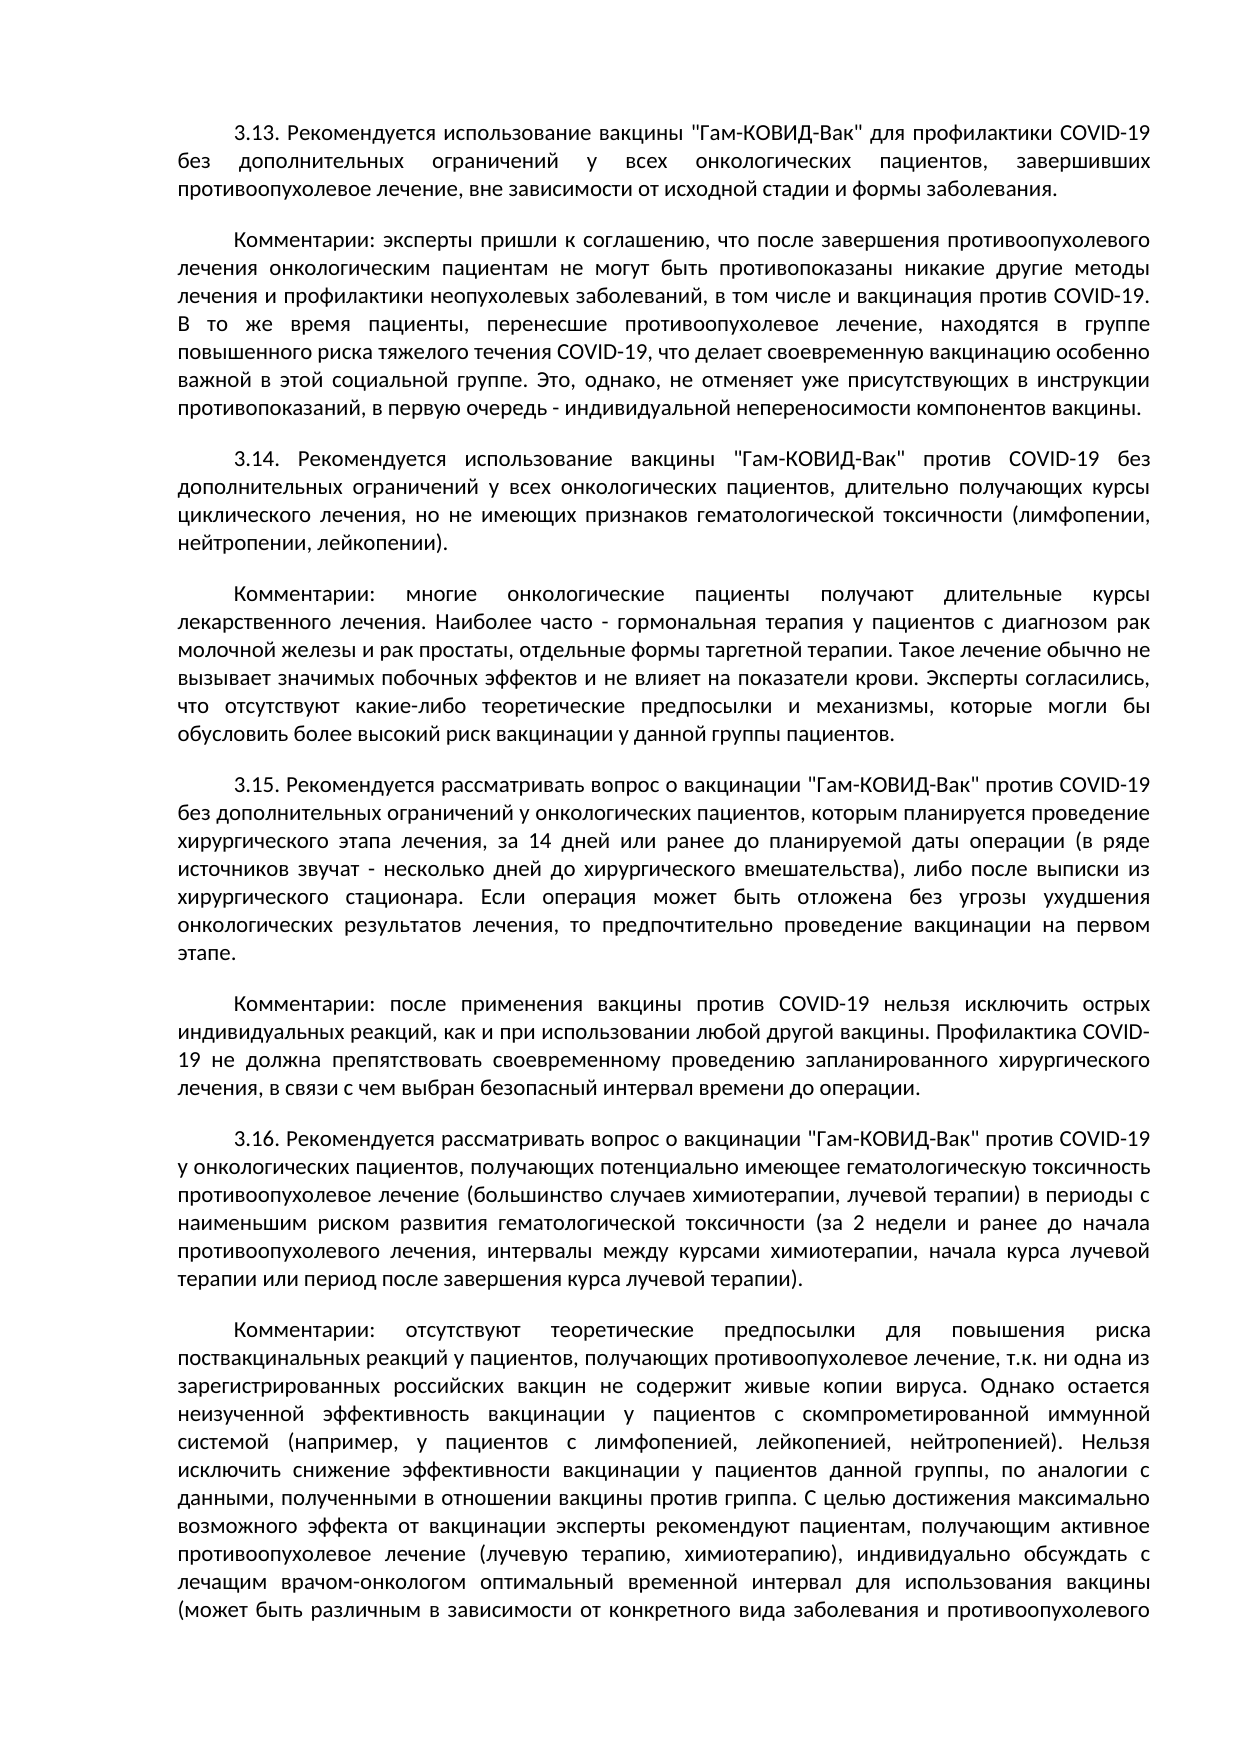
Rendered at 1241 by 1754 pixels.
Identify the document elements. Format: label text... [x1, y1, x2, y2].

text Комментарии: после применения вакцины против COVID-19 нельзя исключить острых индивидуальных реакций, как и при использовании любой другой вакцины. Профилактика COVID-19 не должна препятствовать своевременному проведению запланированного хирургического лечения, в связи с чем выбран безопасный интервал времени до операции. [177, 989, 1152, 1101]
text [177, 1315, 1152, 1623]
text 3.13. Рекомендуется использование вакцины "Гам-КОВИД-Вак" для профилактики COVID-19 без дополнительных ограничений у всех онкологических пациентов, завершивших противоопухолевое лечение, вне зависимости от исходной стадии и формы заболевания. [177, 118, 1152, 202]
text 3.15. Рекомендуется рассматривать вопрос о вакцинации "Гам-КОВИД-Вак" против COVID-19 без дополнительных ограничений у онкологических пациентов, которым планируется проведение хирургического этапа лечения, за 14 дней или ранее до планируемой даты операции (в ряде источников звучат - несколько дней до хирургического вмешательства), либо после выписки из хирургического стационара. Если операция может быть отложена без угрозы ухудшения онкологических результатов лечения, то предпочтительно проведение вакцинации на первом этапе. [177, 770, 1152, 966]
text Комментарии: эксперты пришли к соглашению, что после завершения противоопухолевого лечения онкологическим пациентам не могут быть противопоказаны никакие другие методы лечения и профилактики неопухолевых заболеваний, в том числе и вакцинация против COVID-19. В то же время пациенты, перенесшие противоопухолевое лечение, находятся в группе повышенного риска тяжелого течения COVID-19, что делает своевременную вакцинацию особенно важной в этой социальной группе. Это, однако, не отменяет уже присутствующих в инструкции противопоказаний, в первую очередь - индивидуальной непереносимости компонентов вакцины. [177, 225, 1152, 421]
text Комментарии: многие онкологические пациенты получают длительные курсы лекарственного лечения. Наиболее часто - гормональная терапия у пациентов с диагнозом рак молочной железы и рак простаты, отдельные формы таргетной терапии. Такое лечение обычно не вызывает значимых побочных эффектов и не влияет на показатели крови. Эксперты согласились, что отсутствуют какие-либо теоретические предпосылки и механизмы, которые могли бы обусловить более высокий риск вакцинации у данной группы пациентов. [177, 579, 1152, 747]
text 3.16. Рекомендуется рассматривать вопрос о вакцинации "Гам-КОВИД-Вак" против COVID-19 у онкологических пациентов, получающих потенциально имеющее гематологическую токсичность противоопухолевое лечение (большинство случаев химиотерапии, лучевой терапии) в периоды с наименьшим риском развития гематологической токсичности (за 2 недели и ранее до начала противоопухолевого лечения, интервалы между курсами химиотерапии, начала курса лучевой терапии или период после завершения курса лучевой терапии). [177, 1124, 1152, 1292]
text 3.14. Рекомендуется использование вакцины "Гам-КОВИД-Вак" против COVID-19 без дополнительных ограничений у всех онкологических пациентов, длительно получающих курсы циклического лечения, но не имеющих признаков гематологической токсичности (лимфопении, нейтропении, лейкопении). [177, 444, 1152, 556]
